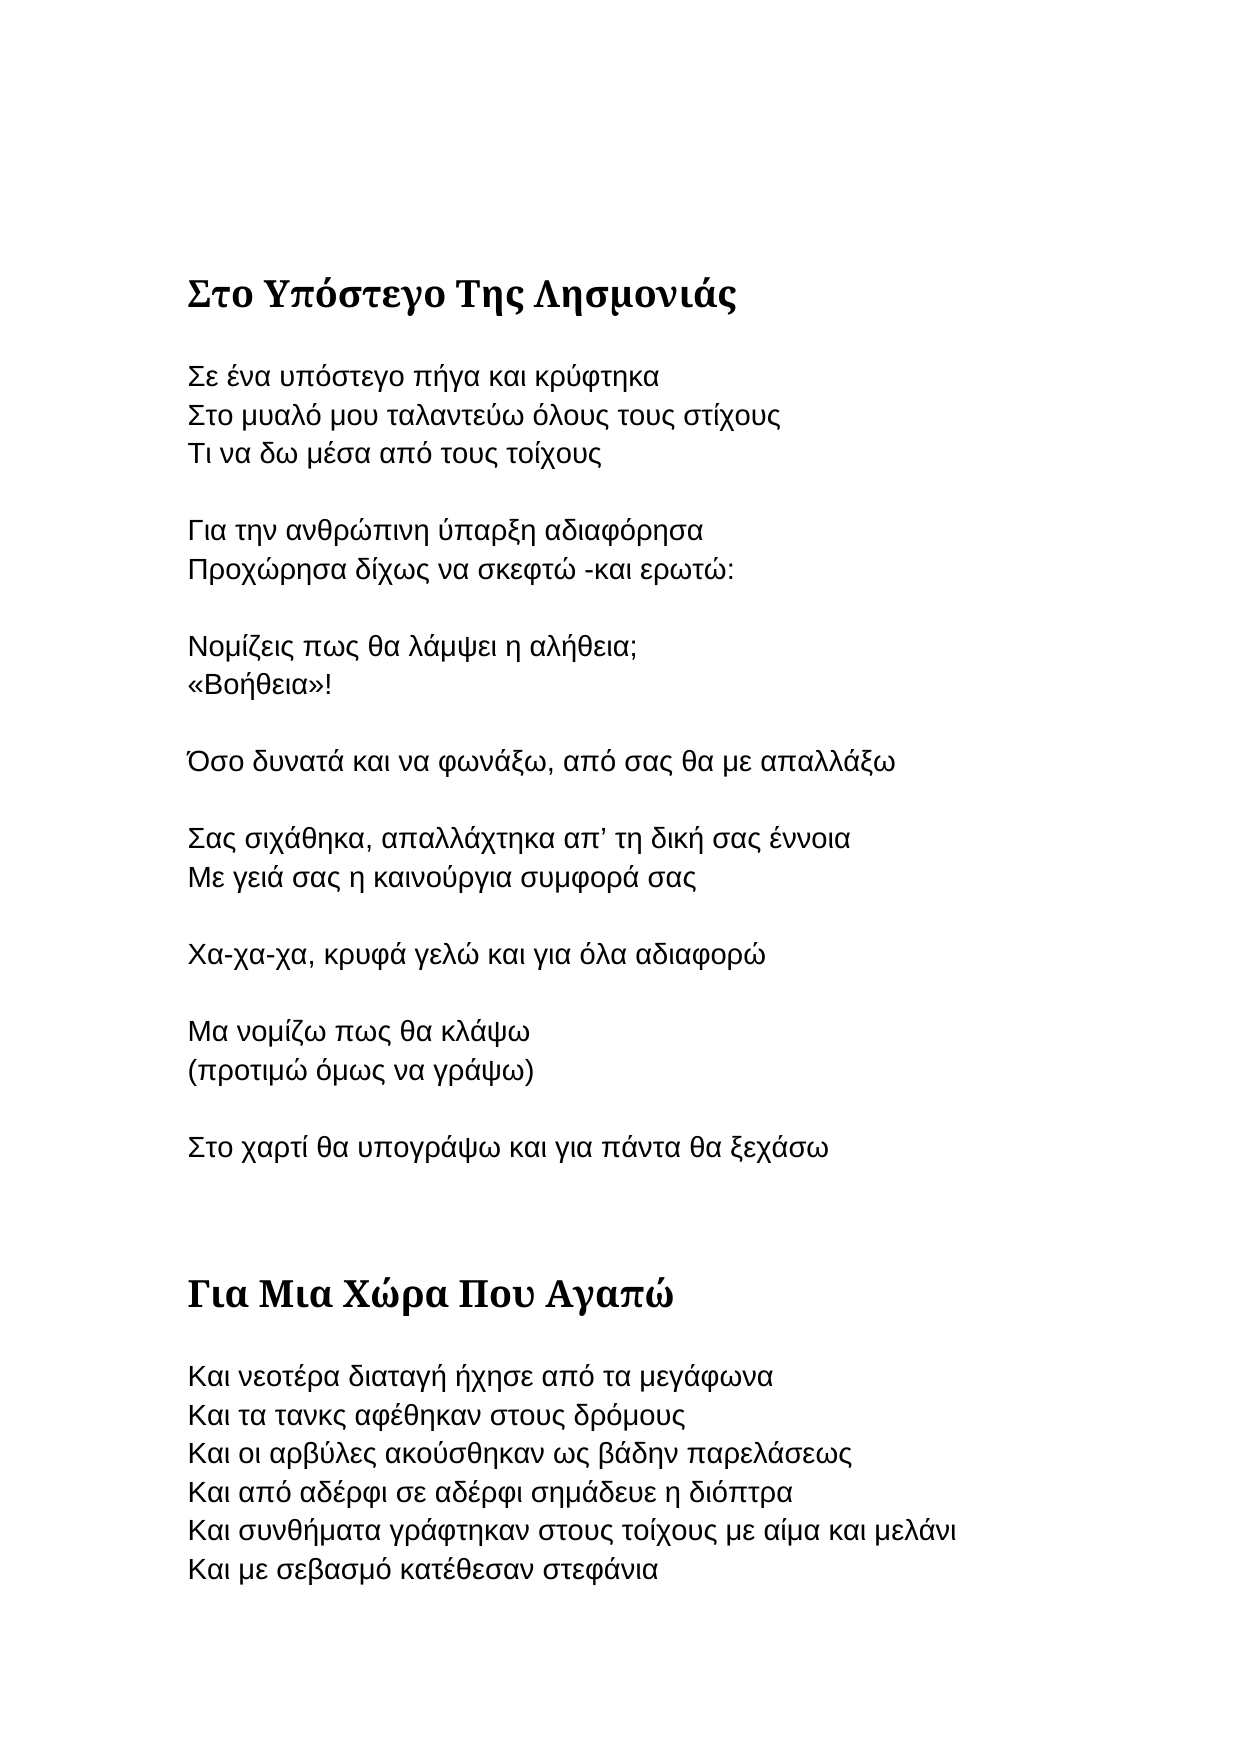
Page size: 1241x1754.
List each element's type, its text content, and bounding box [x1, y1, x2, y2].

text «Βοήθεια»! [187, 667, 1053, 701]
text Χα-χα-χα, κρυφά γελώ και για όλα αδιαφορώ [187, 937, 1053, 971]
text Προχώρησα δίχως να σκεφτώ -και ερωτώ: [187, 552, 1053, 585]
text Τι να δω μέσα από τους τοίχους [187, 436, 1053, 469]
text Για την ανθρώπινη ύπαρξη αδιαφόρησα [187, 513, 1053, 547]
text Στο μυαλό μου ταλαντεύω όλους τους στίχους [187, 397, 1053, 431]
text Για Μια Χώρα Που Αγαπώ [187, 1267, 1053, 1318]
text Στο χαρτί θα υπογράψω και για πάντα θα ξεχάσω [187, 1130, 1053, 1163]
text Όσο δυνατά και να φωνάξω, από σας θα με απαλλάξω [187, 744, 1053, 778]
text Με γειά σας η καινούργια συμφορά σας [187, 860, 1053, 893]
text Και τα τανκς αφέθηκαν στους δρόμους [187, 1398, 1053, 1431]
text Και από αδέρφι σε αδέρφι σημάδευε η διόπτρα [187, 1475, 1053, 1508]
text Μα νομίζω πως θα κλάψω [187, 1014, 1053, 1048]
text Σε ένα υπόστεγο πήγα και κρύφτηκα [187, 359, 1053, 392]
text Στο Υπόστεγο Της Λησμονιάς [187, 267, 1053, 318]
text (προτιμώ όμως να γράψω) [187, 1053, 1053, 1086]
text Και με σεβασμό κατέθεσαν στεφάνια [187, 1552, 1053, 1585]
text Και νεοτέρα διαταγή ήχησε από τα μεγάφωνα [187, 1359, 1053, 1393]
text Και οι αρβύλες ακούσθηκαν ως βάδην παρελάσεως [187, 1436, 1053, 1470]
text Και συνθήματα γράφτηκαν στους τοίχους με αίμα και μελάνι [187, 1513, 1053, 1547]
text Νομίζεις πως θα λάμψει η αλήθεια; [187, 629, 1053, 662]
text Σας σιχάθηκα, απαλλάχτηκα απ’ τη δική σας έννοια [187, 821, 1053, 855]
